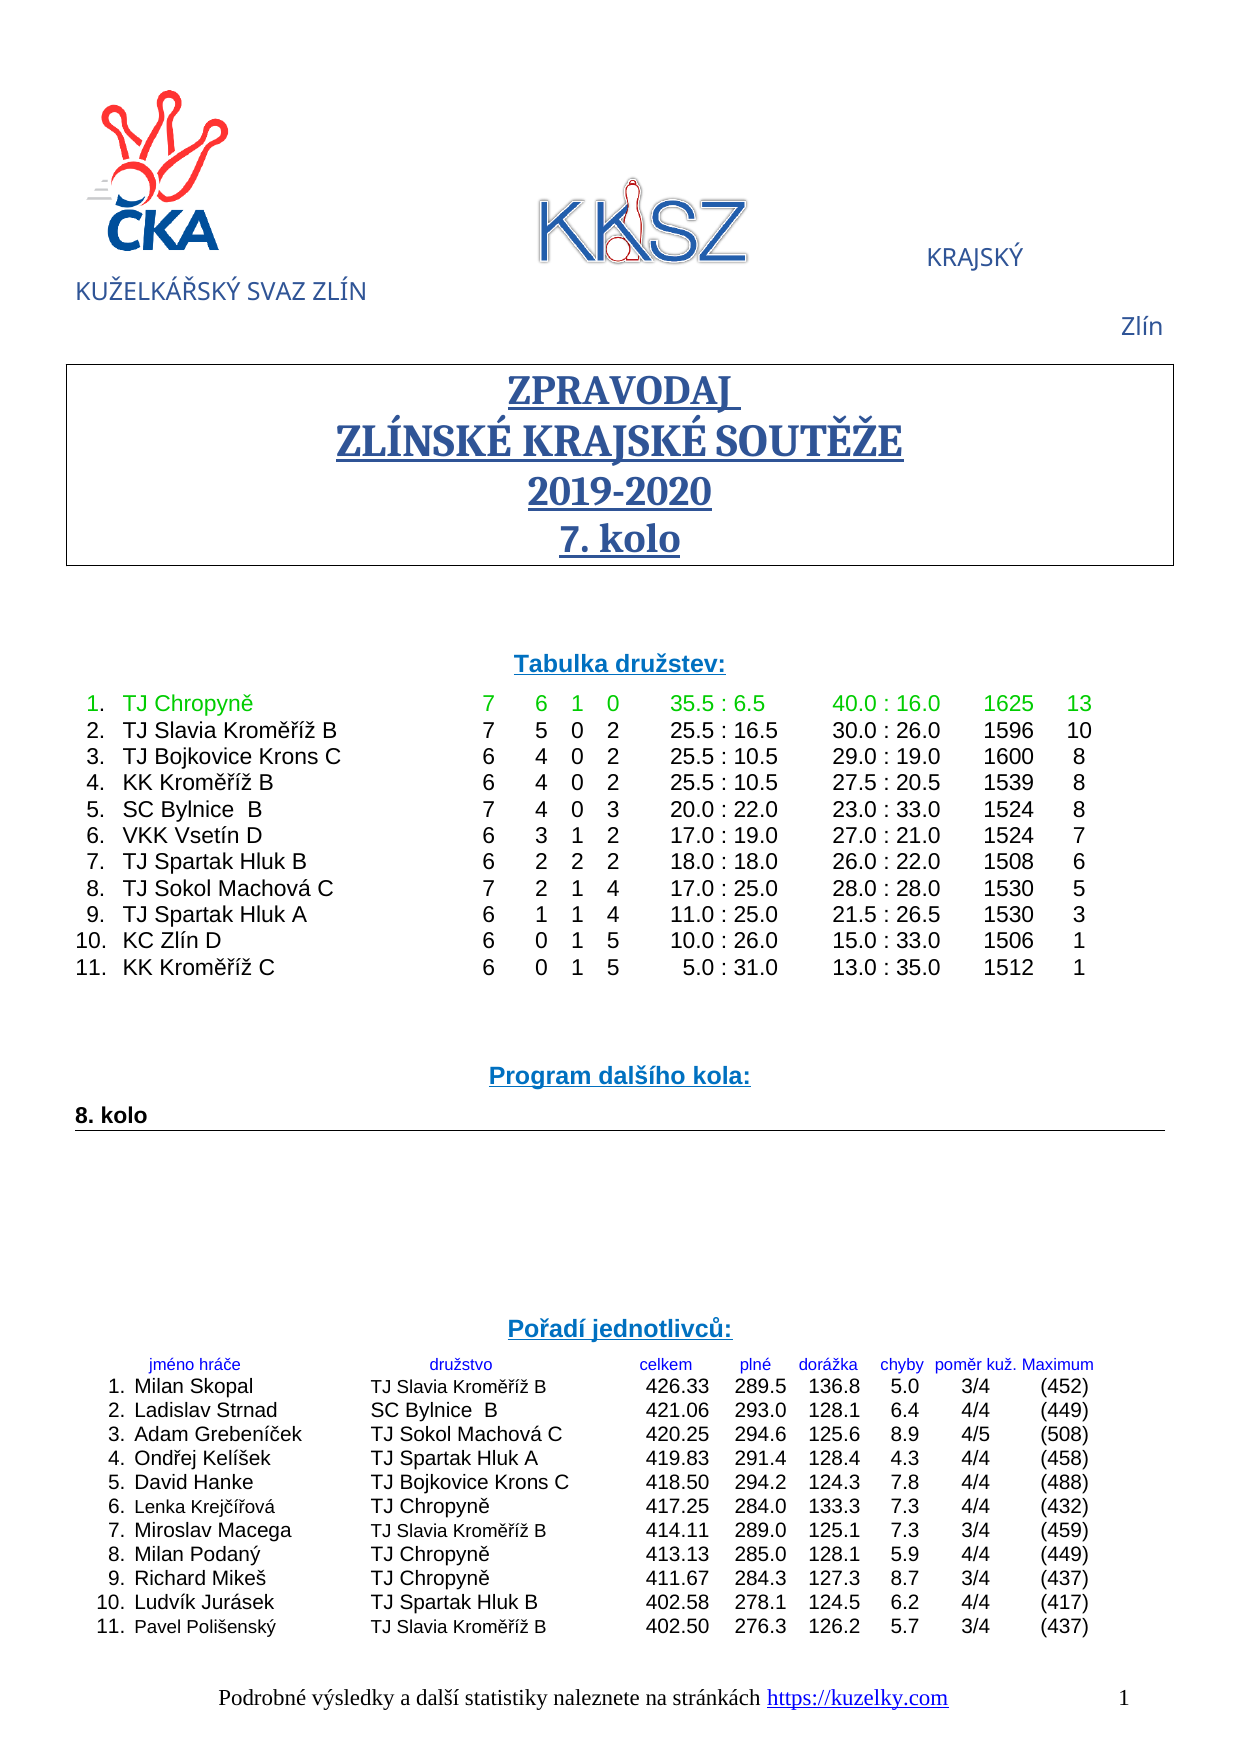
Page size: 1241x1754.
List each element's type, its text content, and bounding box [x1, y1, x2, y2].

text 3. TJ Bojkovice Krons C 6 4 0 2 25.5 : 10.5 29.0 : 19.0 1600 8 [75, 743, 1165, 769]
text 1. TJ Chropyně 7 6 1 0 35.5 : 6.5 40.0 : 16.0 1625 13 [75, 690, 1165, 717]
text 10. KC Zlín D 6 0 1 5 10.0 : 26.0 15.0 : 33.0 1506 1 [75, 927, 1165, 954]
text 5. David Hanke TJ Bojkovice Krons C 418.50 294.2 124.3 7.8 4/4 (488) [75, 1470, 1165, 1494]
text 2019-2020 [67, 464, 1173, 512]
text 9. TJ Spartak Hluk A 6 1 1 4 11.0 : 25.0 21.5 : 26.5 1530 3 [75, 901, 1165, 927]
text 4. Ondřej Kelíšek TJ Spartak Hluk A 419.83 291.4 128.4 4.3 4/4 (458) [75, 1446, 1165, 1470]
text 8. kolo [75, 1102, 1165, 1130]
text ZLÍNSKÉ KRAJSKÉ SOUTĚŽE [67, 412, 1173, 464]
text 8. TJ Sokol Machová C 7 2 1 4 17.0 : 25.0 28.0 : 28.0 1530 5 [75, 875, 1165, 901]
text 8. Milan Podaný TJ Chropyně 413.13 285.0 128.1 5.9 4/4 (449) [75, 1542, 1165, 1566]
text KRAJSKÝ KUŽELKÁŘSKÝ SVAZ ZLÍN [75, 75, 1164, 308]
text jméno hráče družstvo celkem plné dorážka chyby poměr kuž. Maximum [75, 1355, 1165, 1374]
text 7. kolo [67, 512, 1173, 565]
text Pořadí jednotlivců: [63, 1314, 1176, 1342]
picture [535, 174, 751, 267]
text Program dalšího kola: [63, 1061, 1176, 1089]
text 2. Ladislav Strnad SC Bylnice B 421.06 293.0 128.1 6.4 4/4 (449) [75, 1398, 1165, 1422]
text 10. Ludvík Jurásek TJ Spartak Hluk B 402.58 278.1 124.5 6.2 4/4 (417) [75, 1590, 1165, 1614]
text 11. KK Kroměříž C 6 0 1 5 5.0 : 31.0 13.0 : 35.0 1512 1 [75, 954, 1165, 980]
text 6. Lenka Krejčířová TJ Chropyně 417.25 284.0 133.3 7.3 4/4 (432) [75, 1494, 1165, 1518]
text Tabulka družstev: [63, 649, 1176, 678]
text ZPRAVODAJ [67, 365, 1173, 412]
text 11. Pavel Polišenský TJ Slavia Kroměříž B 402.50 276.3 126.2 5.7 3/4 (437) [75, 1614, 1165, 1638]
text 3. Adam Grebeníček TJ Sokol Machová C 420.25 294.6 125.6 8.9 4/5 (508) [75, 1422, 1165, 1446]
text 1. Milan Skopal TJ Slavia Kroměříž B 426.33 289.5 136.8 5.0 3/4 (452) [75, 1374, 1165, 1398]
text 5. SC Bylnice B 7 4 0 3 20.0 : 22.0 23.0 : 33.0 1524 8 [75, 796, 1165, 822]
text 2. TJ Slavia Kroměříž B 7 5 0 2 25.5 : 16.5 30.0 : 26.0 1596 10 [75, 717, 1165, 743]
picture [75, 75, 250, 267]
text 7. TJ Spartak Hluk B 6 2 2 2 18.0 : 18.0 26.0 : 22.0 1508 6 [75, 848, 1165, 875]
text 6. VKK Vsetín D 6 3 1 2 17.0 : 19.0 27.0 : 21.0 1524 7 [75, 822, 1165, 848]
text Zlín [75, 308, 1164, 342]
text 4. KK Kroměříž B 6 4 0 2 25.5 : 10.5 27.5 : 20.5 1539 8 [75, 769, 1165, 796]
text 7. Miroslav Macega TJ Slavia Kroměříž B 414.11 289.0 125.1 7.3 3/4 (459) [75, 1518, 1165, 1542]
text 9. Richard Mikeš TJ Chropyně 411.67 284.3 127.3 8.7 3/4 (437) [75, 1566, 1165, 1590]
